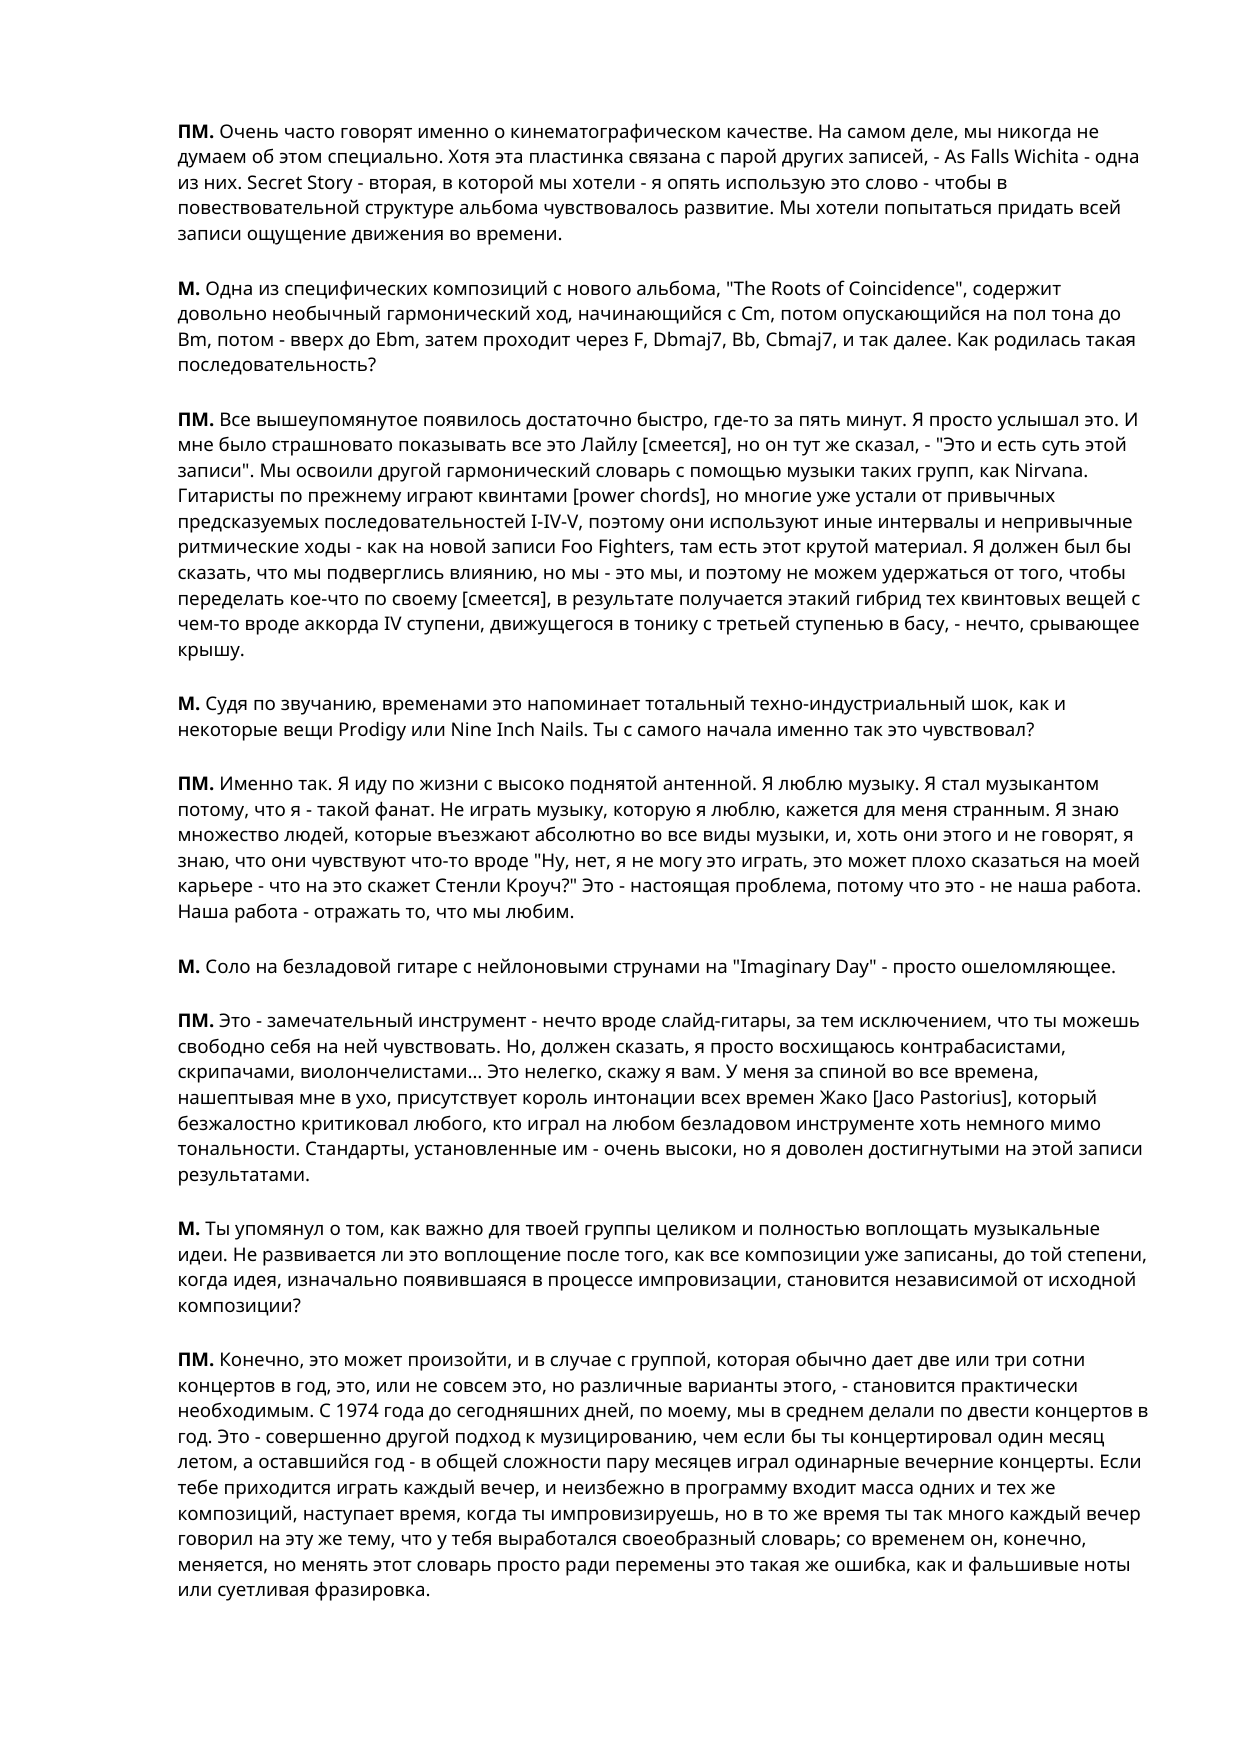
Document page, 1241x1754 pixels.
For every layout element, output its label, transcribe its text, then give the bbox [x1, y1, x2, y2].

text М. Соло на безладовой гитаре с нейлоновыми струнами на "Imaginary Day" - просто ошеломляющее. [177, 953, 1152, 978]
text ПМ. Все вышеупомянутое появилось достаточно быстро, где-то за пять минут. Я просто услышал это. И мне было страшновато показывать все это Лайлу [смеется], но он тут же сказал, - "Это и есть суть этой записи". Мы освоили другой гармонический словарь с помощью музыки таких групп, как Nirvana. Гитаристы по прежнему играют квинтами [power chords], но многие уже устали от привычных предсказуемых последовательностей I-IV-V, поэтому они используют иные интервалы и непривычные ритмические ходы - как на новой записи Foo Fighters, там есть этот крутой материал. Я должен был бы сказать, что мы подверглись влиянию, но мы - это мы, и поэтому не можем удержаться от того, чтобы переделать кое-что по своему [смеется], в результате получается этакий гибрид тех квинтовых вещей с чем-то вроде аккорда IV ступени, движущегося в тонику с третьей ступенью в басу, - нечто, срывающее крышу. [177, 406, 1152, 661]
text ПМ. Это - замечательный инструмент - нечто вроде слайд-гитары, за тем исключением, что ты можешь свободно себя на ней чувствовать. Но, должен сказать, я просто восхищаюсь контрабасистами, скрипачами, виолончелистами… Это нелегко, скажу я вам. У меня за спиной во все времена, нашептывая мне в ухо, присутствует король интонации всех времен Жако [Jaco Pastorius], который безжалостно критиковал любого, кто играл на любом безладовом инструменте хоть немного мимо тональности. Стандарты, установленные им - очень высоки, но я доволен достигнутыми на этой записи результатами. [177, 1008, 1152, 1186]
text ПМ. Именно так. Я иду по жизни с высоко поднятой антенной. Я люблю музыку. Я стал музыкантом потому, что я - такой фанат. Не играть музыку, которую я люблю, кажется для меня странным. Я знаю множество людей, которые въезжают абсолютно во все виды музыки, и, хоть они этого и не говорят, я знаю, что они чувствуют что-то вроде "Ну, нет, я не могу это играть, это может плохо сказаться на моей карьере - что на это скажет Стенли Кроуч?" Это - настоящая проблема, потому что это - не наша работа. Наша работа - отражать то, что мы любим. [177, 771, 1152, 924]
text М. Судя по звучанию, временами это напоминает тотальный техно-индустриальный шок, как и некоторые вещи Prodigy или Nine Inch Nails. Ты с самого начала именно так это чувствовал? [177, 691, 1152, 742]
text ПМ. Конечно, это может произойти, и в случае с группой, которая обычно дает две или три сотни концертов в год, это, или не совсем это, но различные варианты этого, - становится практически необходимым. С 1974 года до сегодняшних дней, по моему, мы в среднем делали по двести концертов в год. Это - совершенно другой подход к музицированию, чем если бы ты концертировал один месяц летом, а оставшийся год - в общей сложности пару месяцев играл одинарные вечерние концерты. Если тебе приходится играть каждый вечер, и неизбежно в программу входит масса одних и тех же композиций, наступает время, когда ты импровизируешь, но в то же время ты так много каждый вечер говорил на эту же тему, что у тебя выработался своеобразный словарь; со временем он, конечно, меняется, но менять этот словарь просто ради перемены это такая же ошибка, как и фальшивые ноты или суетливая фразировка. [177, 1347, 1152, 1602]
text ПМ. Очень часто говорят именно о кинематографическом качестве. На самом деле, мы никогда не думаем об этом специально. Хотя эта пластинка связана с парой других записей, - As Falls Wichita - одна из них. Secret Story - вторая, в которой мы хотели - я опять использую это слово - чтобы в повествовательной структуре альбома чувствовалось развитие. Мы хотели попытаться придать всей записи ощущение движения во времени. [177, 118, 1152, 246]
text М. Ты упомянул о том, как важно для твоей группы целиком и полностью воплощать музыкальные идеи. Не развивается ли это воплощение после того, как все композиции уже записаны, до той степени, когда идея, изначально появившаяся в процессе импровизации, становится независимой от исходной композиции? [177, 1216, 1152, 1318]
text М. Одна из специфических композиций с нового альбома, "The Roots of Coincidence", содержит довольно необычный гармонический ход, начинающийся с Cm, потом опускающийся на пол тона до Bm, потом - вверх до Ebm, затем проходит через F, Dbmaj7, Bb, Cbmaj7, и так далее. Как родилась такая последовательность? [177, 275, 1152, 377]
